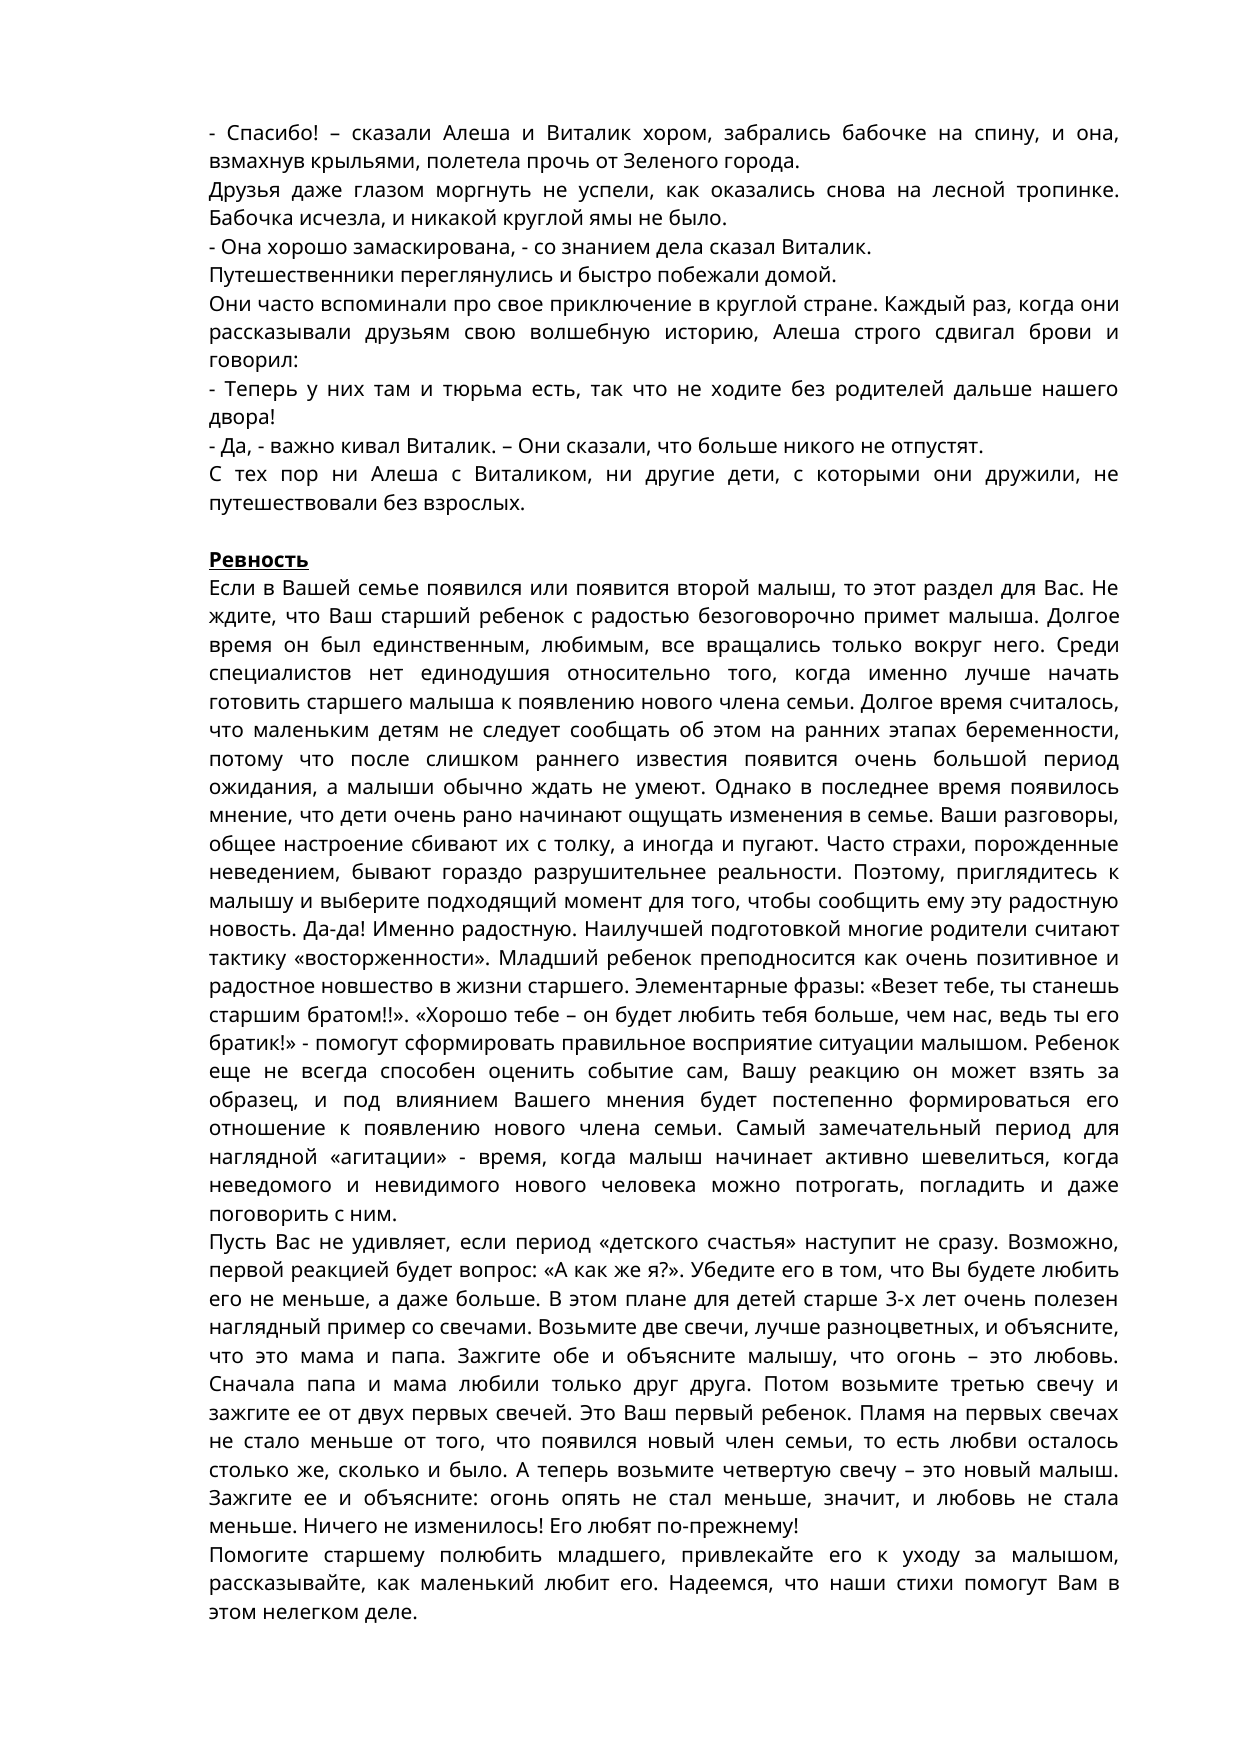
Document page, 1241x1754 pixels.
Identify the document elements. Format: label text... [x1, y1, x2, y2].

text Друзья даже глазом моргнуть не успели, как оказались снова на лесной тропинке. Бабочка исчезла, и никакой круглой ямы не было. [208, 175, 1120, 232]
text Помогите старшему полюбить младшего, привлекайте его к уходу за малышом, рассказывайте, как маленький любит его. Надеемся, что наши стихи помогут Вам в этом нелегком деле. [208, 1540, 1120, 1625]
text - Да, - важно кивал Виталик. – Они сказали, что больше никого не отпустят. [208, 431, 1120, 459]
text Путешественники переглянулись и быстро побежали домой. [208, 260, 1120, 289]
text Пусть Вас не удивляет, если период «детского счастья» наступит не сразу. Возможно, первой реакцией будет вопрос: «А как же я?». Убедите его в том, что Вы будете любить его не меньше, а даже больше. В этом плане для детей старше 3-х лет очень полезен наглядный пример со свечами. Возьмите две свечи, лучше разноцветных, и объясните, что это мама и папа. Зажгите обе и объясните малышу, что огонь – это любовь. Сначала папа и мама любили только друг друга. Потом возьмите третью свечу и зажгите ее от двух первых свечей. Это Ваш первый ребенок. Пламя на первых свечах не стало меньше от того, что появился новый член семьи, то есть любви осталось столько же, сколько и было. А теперь возьмите четвертую свечу – это новый малыш. Зажгите ее и объясните: огонь опять не стал меньше, значит, и любовь не стала меньше. Ничего не изменилось! Его любят по-прежнему! [208, 1227, 1120, 1540]
text - Спасибо! – сказали Алеша и Виталик хором, забрались бабочке на спину, и она, взмахнув крыльями, полетела прочь от Зеленого города. [208, 118, 1120, 175]
text Они часто вспоминали про свое приключение в круглой стране. Каждый раз, когда они рассказывали друзьям свою волшебную историю, Алеша строго сдвигал брови и говорил: [208, 289, 1120, 374]
text С тех пор ни Алеша с Виталиком, ни другие дети, с которыми они дружили, не путешествовали без взрослых. [208, 459, 1120, 516]
text - Она хорошо замаскирована, - со знанием дела сказал Виталик. [208, 232, 1120, 260]
text Если в Вашей семье появился или появится второй малыш, то этот раздел для Вас. Не ждите, что Ваш старший ребенок с радостью безоговорочно примет малыша. Долгое время он был единственным, любимым, все вращались только вокруг него. Среди специалистов нет единодушия относительно того, когда именно лучше начать готовить старшего малыша к появлению нового члена семьи. Долгое время считалось, что маленьким детям не следует сообщать об этом на ранних этапах беременности, потому что после слишком раннего известия появится очень большой период ожидания, а малыши обычно ждать не умеют. Однако в последнее время появилось мнение, что дети очень рано начинают ощущать изменения в семье. Ваши разговоры, общее настроение сбивают их с толку, а иногда и пугают. Часто страхи, порожденные неведением, бывают гораздо разрушительнее реальности. Поэтому, приглядитесь к малышу и выберите подходящий момент для того, чтобы сообщить ему эту радостную новость. Да-да! Именно радостную. Наилучшей подготовкой многие родители считают тактику «восторженности». Младший ребенок преподносится как очень позитивное и радостное новшество в жизни старшего. Элементарные фразы: «Везет тебе, ты станешь старшим братом!!». «Хорошо тебе – он будет любить тебя больше, чем нас, ведь ты его братик!» - помогут сформировать правильное восприятие ситуации малышом. Ребенок еще не всегда способен оценить событие сам, Вашу реакцию он может взять за образец, и под влиянием Вашего мнения будет постепенно формироваться его отношение к появлению нового члена семьи. Самый замечательный период для наглядной «агитации» - время, когда малыш начинает активно шевелиться, когда неведомого и невидимого нового человека можно потрогать, погладить и даже поговорить с ним. [208, 573, 1120, 1227]
text Ревность [208, 545, 1120, 573]
text - Теперь у них там и тюрьма есть, так что не ходите без родителей дальше нашего двора! [208, 374, 1120, 431]
